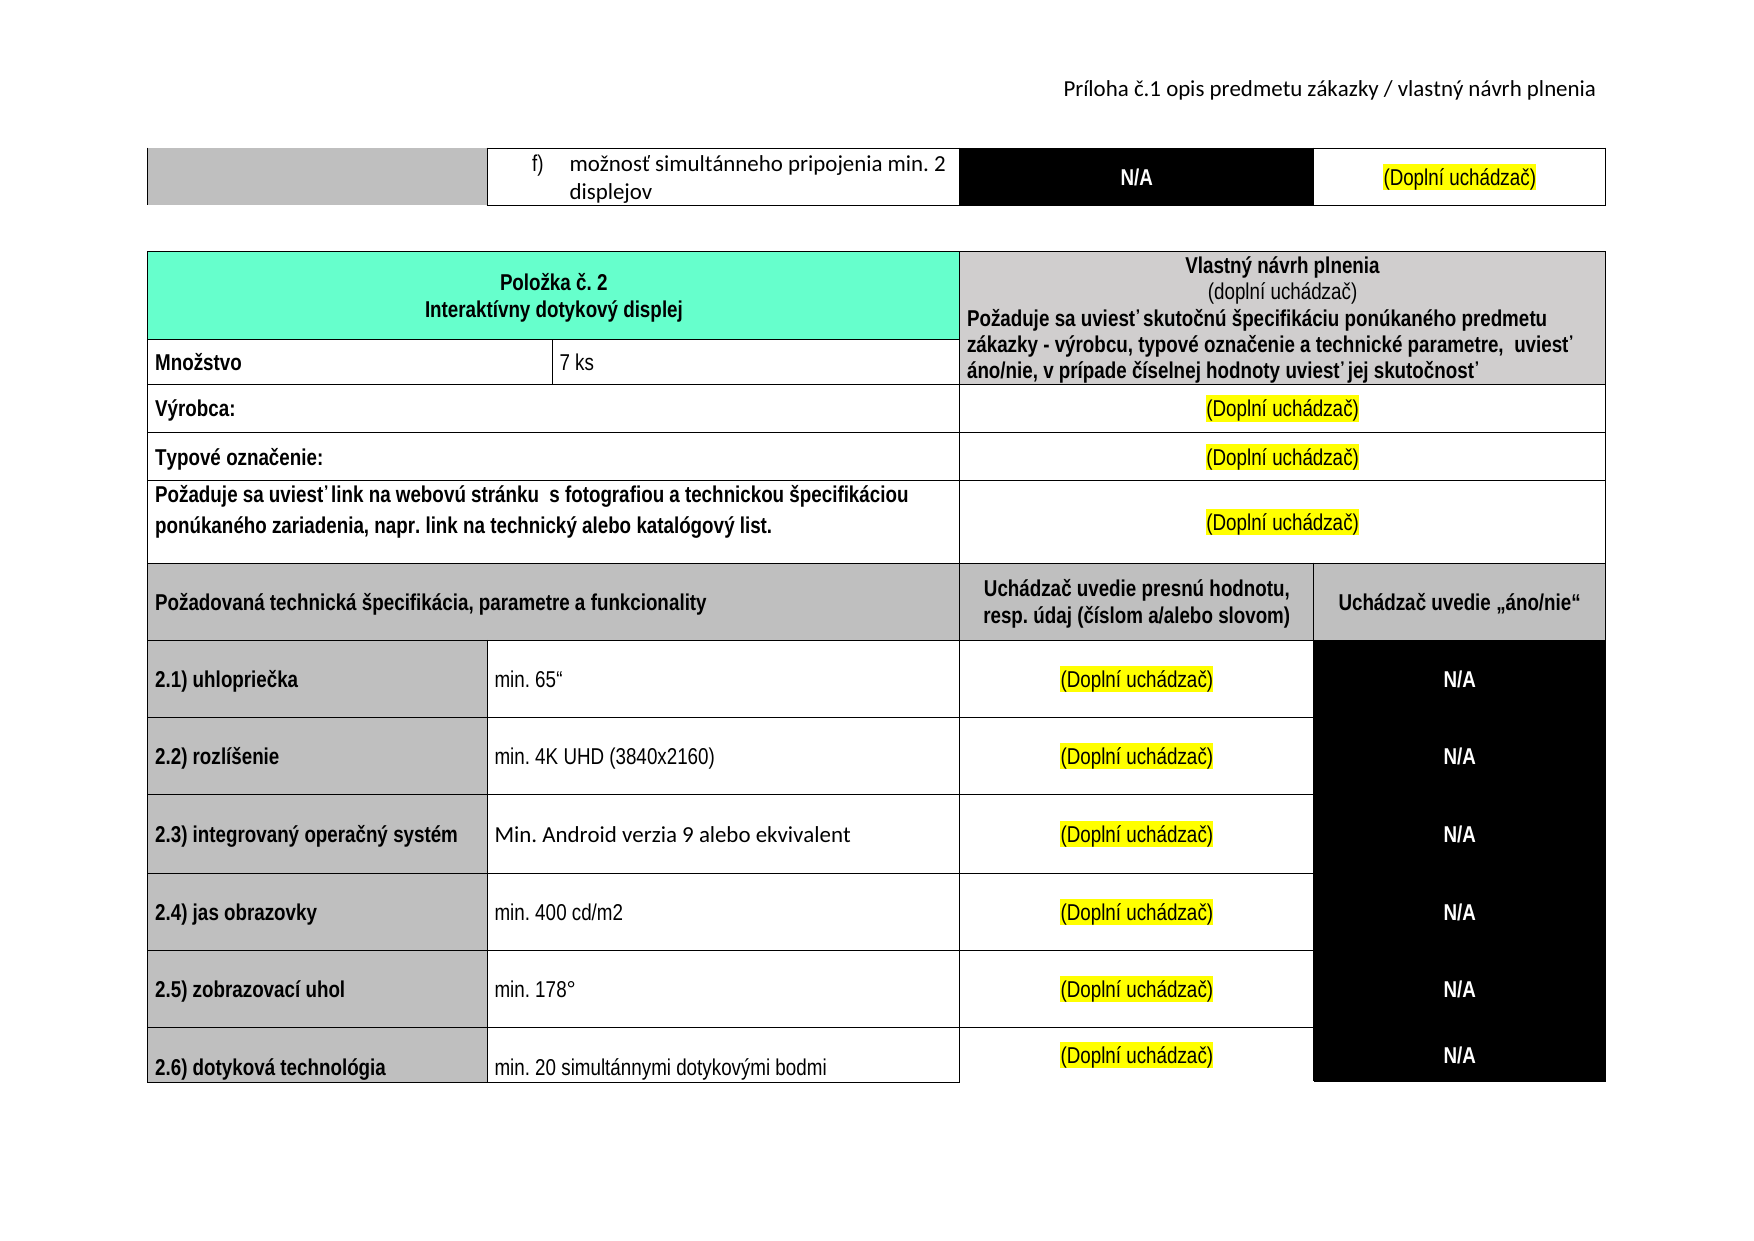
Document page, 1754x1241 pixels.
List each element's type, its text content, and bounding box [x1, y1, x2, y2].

table_cell Množstvo [148, 340, 552, 384]
table_cell N/A [1314, 1028, 1605, 1082]
table_cell (Doplní uchádzač) [960, 874, 1313, 950]
table_cell Min. Android verzia 9 alebo ekvivalent [488, 795, 959, 873]
table_cell min. 4K UHD (3840x2160) [488, 718, 959, 794]
table_cell 2.5) zobrazovací uhol [148, 951, 487, 1027]
table_cell 2.3) integrovaný operačný systém [148, 795, 487, 873]
table_header Položka č. 2 Interaktívny dotykový displej [148, 252, 959, 339]
table_cell (Doplní uchádzač) [960, 718, 1313, 794]
table_cell (Doplní uchádzač) [960, 481, 1605, 563]
table_cell 2.4) jas obrazovky [148, 874, 487, 950]
table_cell 2.1) uhlopriečka [148, 641, 487, 717]
table_cell (Doplní uchádzač) [960, 1028, 1314, 1082]
table_cell 2.2) rozlíšenie [148, 718, 487, 794]
table_cell (Doplní uchádzač) [960, 385, 1605, 432]
table_cell (Doplní uchádzač) [1314, 149, 1605, 205]
table_cell Výrobca: [148, 385, 959, 432]
table_cell Uchádzač uvedie presnú hodnotu, resp. údaj (číslom a/alebo slovom) [960, 564, 1313, 640]
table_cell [488, 1028, 959, 1082]
table_cell N/A [1314, 795, 1605, 873]
table_cell (Doplní uchádzač) [960, 433, 1605, 480]
table_cell N/A [1314, 874, 1605, 950]
table_cell min. 178° [488, 951, 959, 1027]
table_cell možnosť simultánneho pripojenia min. 2 displejov [488, 149, 959, 205]
table_cell N/A [1314, 951, 1605, 1027]
table_cell min. 400 cd/m2 [488, 874, 959, 950]
table_cell (Doplní uchádzač) [960, 795, 1313, 873]
table_cell N/A [960, 149, 1313, 205]
table_cell Požadovaná technická špecifikácia, parametre a funkcionality [148, 564, 959, 640]
table_cell N/A [1314, 718, 1605, 794]
table_cell Uchádzač uvedie „áno/nie“ [1314, 564, 1605, 640]
table_header Vlastný návrh plnenia (doplní uchádzač) Požaduje sa uviesť skutočnú špecifikáciu ponúkaného predmetu zákazky - výrobcu, typové označenie a technické parametre, uviesť áno/nie, v prípade číselnej hodnoty uviesť jej skutočnosť [960, 252, 1605, 384]
table_cell (Doplní uchádzač) [960, 641, 1313, 717]
table_cell Požaduje sa uviesť link na webovú stránku s fotografiou a technickou špecifikáciou ponúkaného zariadenia, napr. link na technický alebo katalógový list. [148, 481, 959, 563]
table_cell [148, 1028, 487, 1082]
table_cell Typové označenie: [148, 433, 959, 480]
table_cell 7 ks [553, 340, 959, 384]
table_cell N/A [1314, 641, 1605, 717]
table_cell (Doplní uchádzač) [960, 951, 1313, 1027]
table_cell min. 65“ [488, 641, 959, 717]
